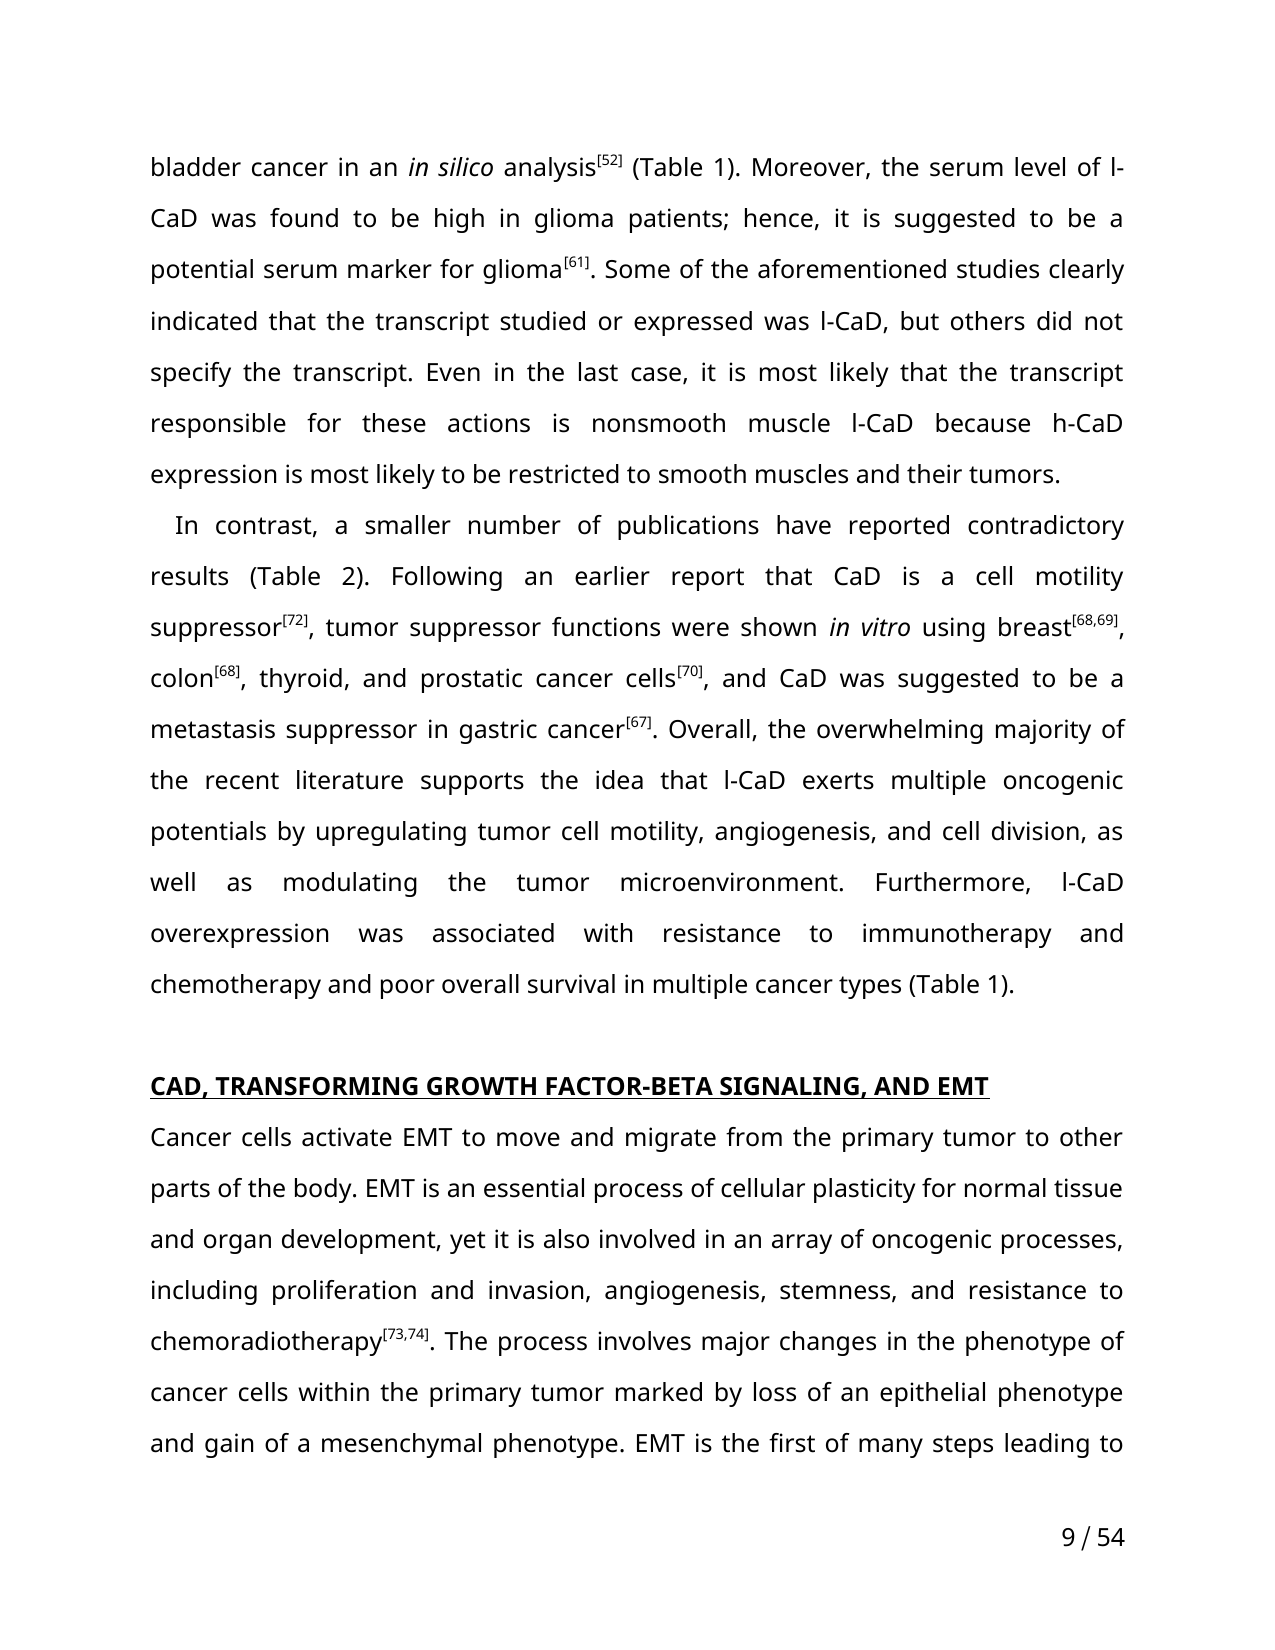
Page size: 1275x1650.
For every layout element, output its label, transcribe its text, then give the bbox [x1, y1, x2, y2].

text CaD, transforming growth factor-beta signaling, and EMT [150, 1069, 1125, 1103]
text In contrast, a smaller number of publications have reported contradictory results (Table 2). Following an earlier report that CaD is a cell motility suppressor[72], tumor suppressor functions were shown in vitro using breast[68,69], colon[68], thyroid, and prostatic cancer cells[70], and CaD was suggested to be a metastasis suppressor in gastric cancer[67]. Overall, the overwhelming majority of the recent literature supports the idea that l-CaD exerts multiple oncogenic potentials by upregulating tumor cell motility, angiogenesis, and cell division, as well as modulating the tumor microenvironment. Furthermore, l-CaD overexpression was associated with resistance to immunotherapy and chemotherapy and poor overall survival in multiple cancer types (Table 1). [150, 507, 1125, 1001]
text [150, 150, 1125, 490]
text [150, 1120, 1125, 1460]
